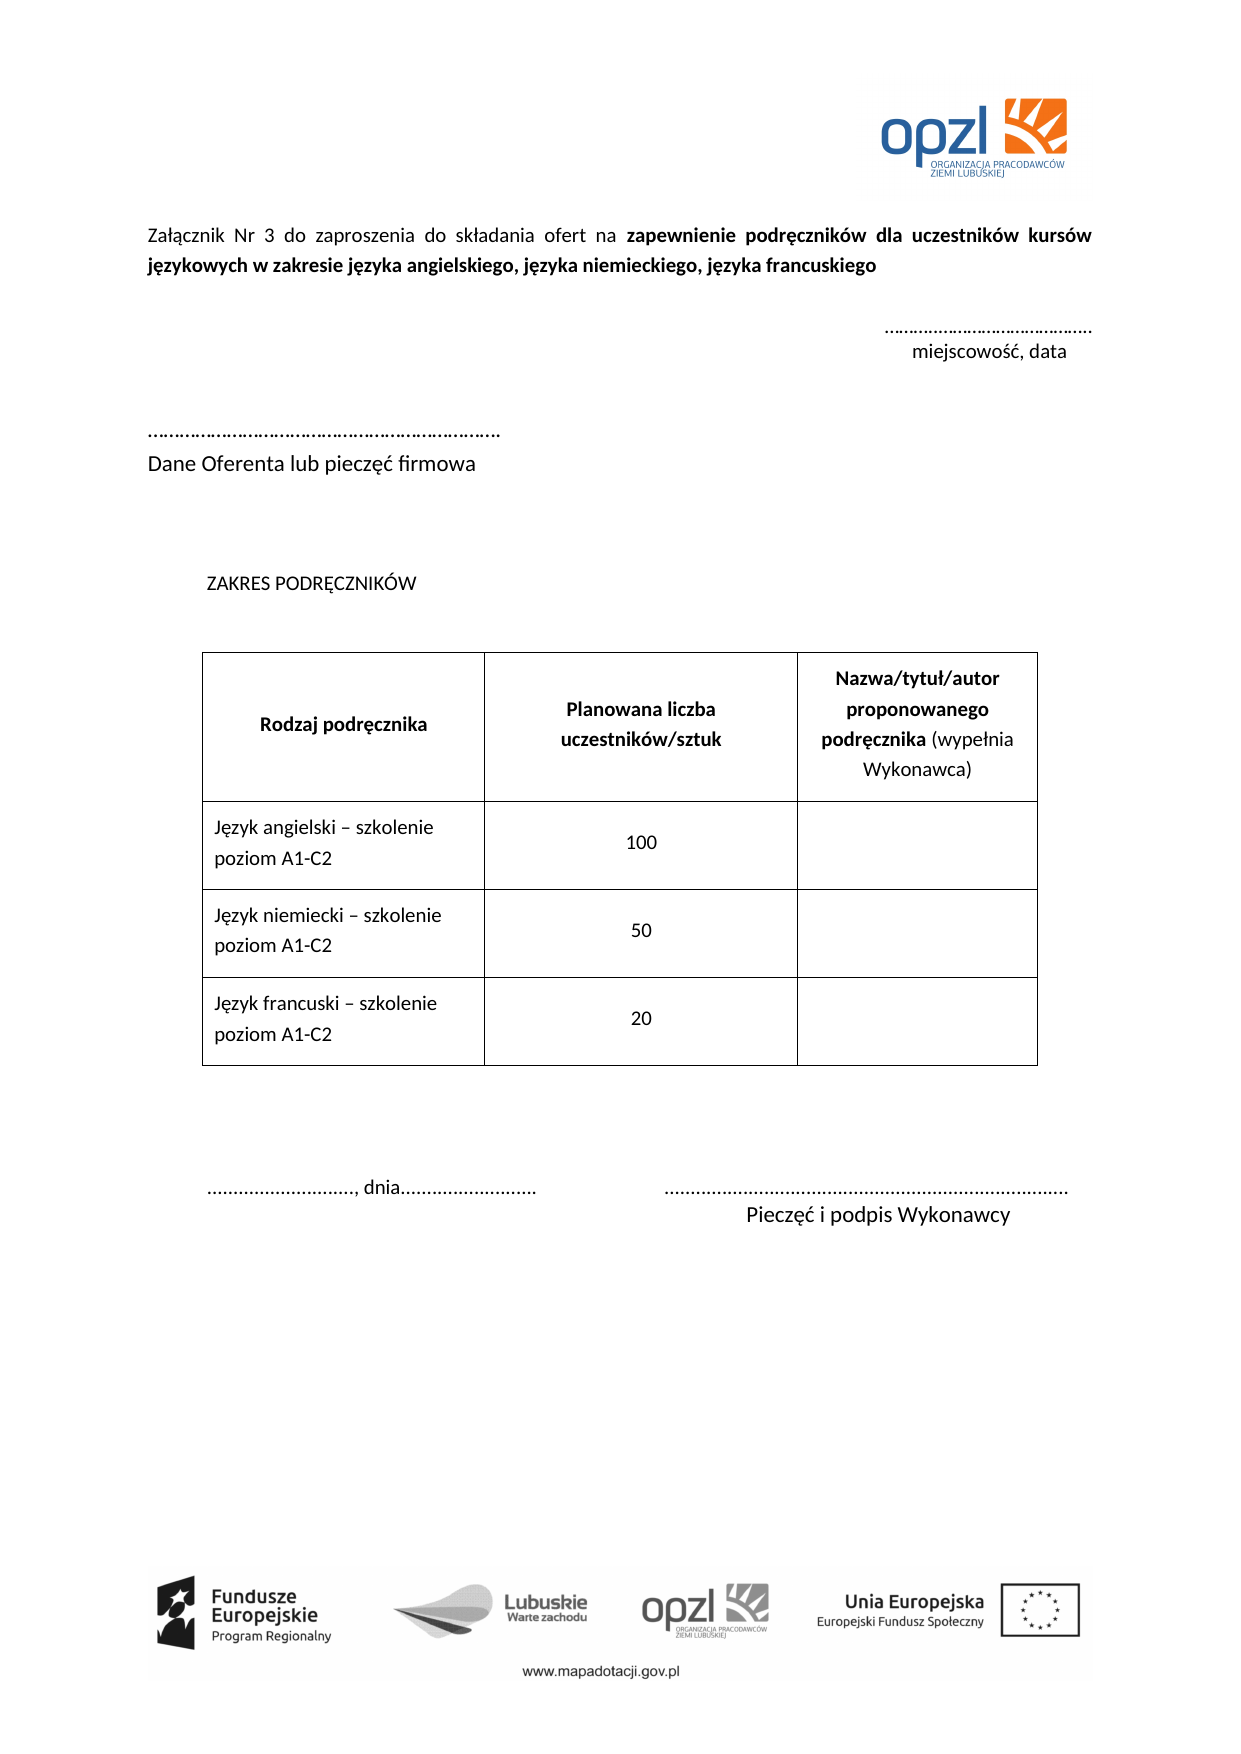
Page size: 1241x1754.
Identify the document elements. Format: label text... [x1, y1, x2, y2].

table_header Nazwa/tytuł/autor proponowanego podręcznika (wypełnia Wykonawca) [798, 653, 1037, 801]
text ............................, dnia.......................... ............................................................................. [207, 1174, 1093, 1200]
list ………..………………………….. [148, 313, 1093, 338]
table_cell Język angielski – szkolenie poziom A1-C2 [203, 802, 484, 889]
table_cell [798, 978, 1037, 1065]
text Dane Oferenta lub pieczęć firmowa [148, 449, 1093, 477]
text …………………………………………………………. [148, 415, 1093, 443]
table_cell Język francuski – szkolenie poziom A1-C2 [203, 978, 484, 1065]
picture [856, 73, 1093, 201]
list Załącznik Nr 3 do zaproszenia do składania ofert na zapewnienie podręczników dla uczestników kursów językowych w zakresie języka angielskiego, języka niemieckiego, języka francuskiego [148, 222, 1093, 278]
table_cell [798, 802, 1037, 889]
text Pieczęć i podpis Wykonawcy [590, 1200, 1093, 1228]
table_header Rodzaj podręcznika [203, 653, 484, 801]
table_cell 100 [485, 802, 797, 889]
table_cell 20 [485, 978, 797, 1065]
table_header Planowana liczba uczestników/sztuk [485, 653, 797, 801]
list miejscowość, data [812, 338, 1093, 364]
table_cell Język niemiecki – szkolenie poziom A1-C2 [203, 890, 484, 977]
picture [147, 1566, 1093, 1681]
table_cell 50 [485, 890, 797, 977]
list ZAKRES PODRĘCZNIKÓW [207, 570, 1093, 596]
table_cell [798, 890, 1037, 977]
